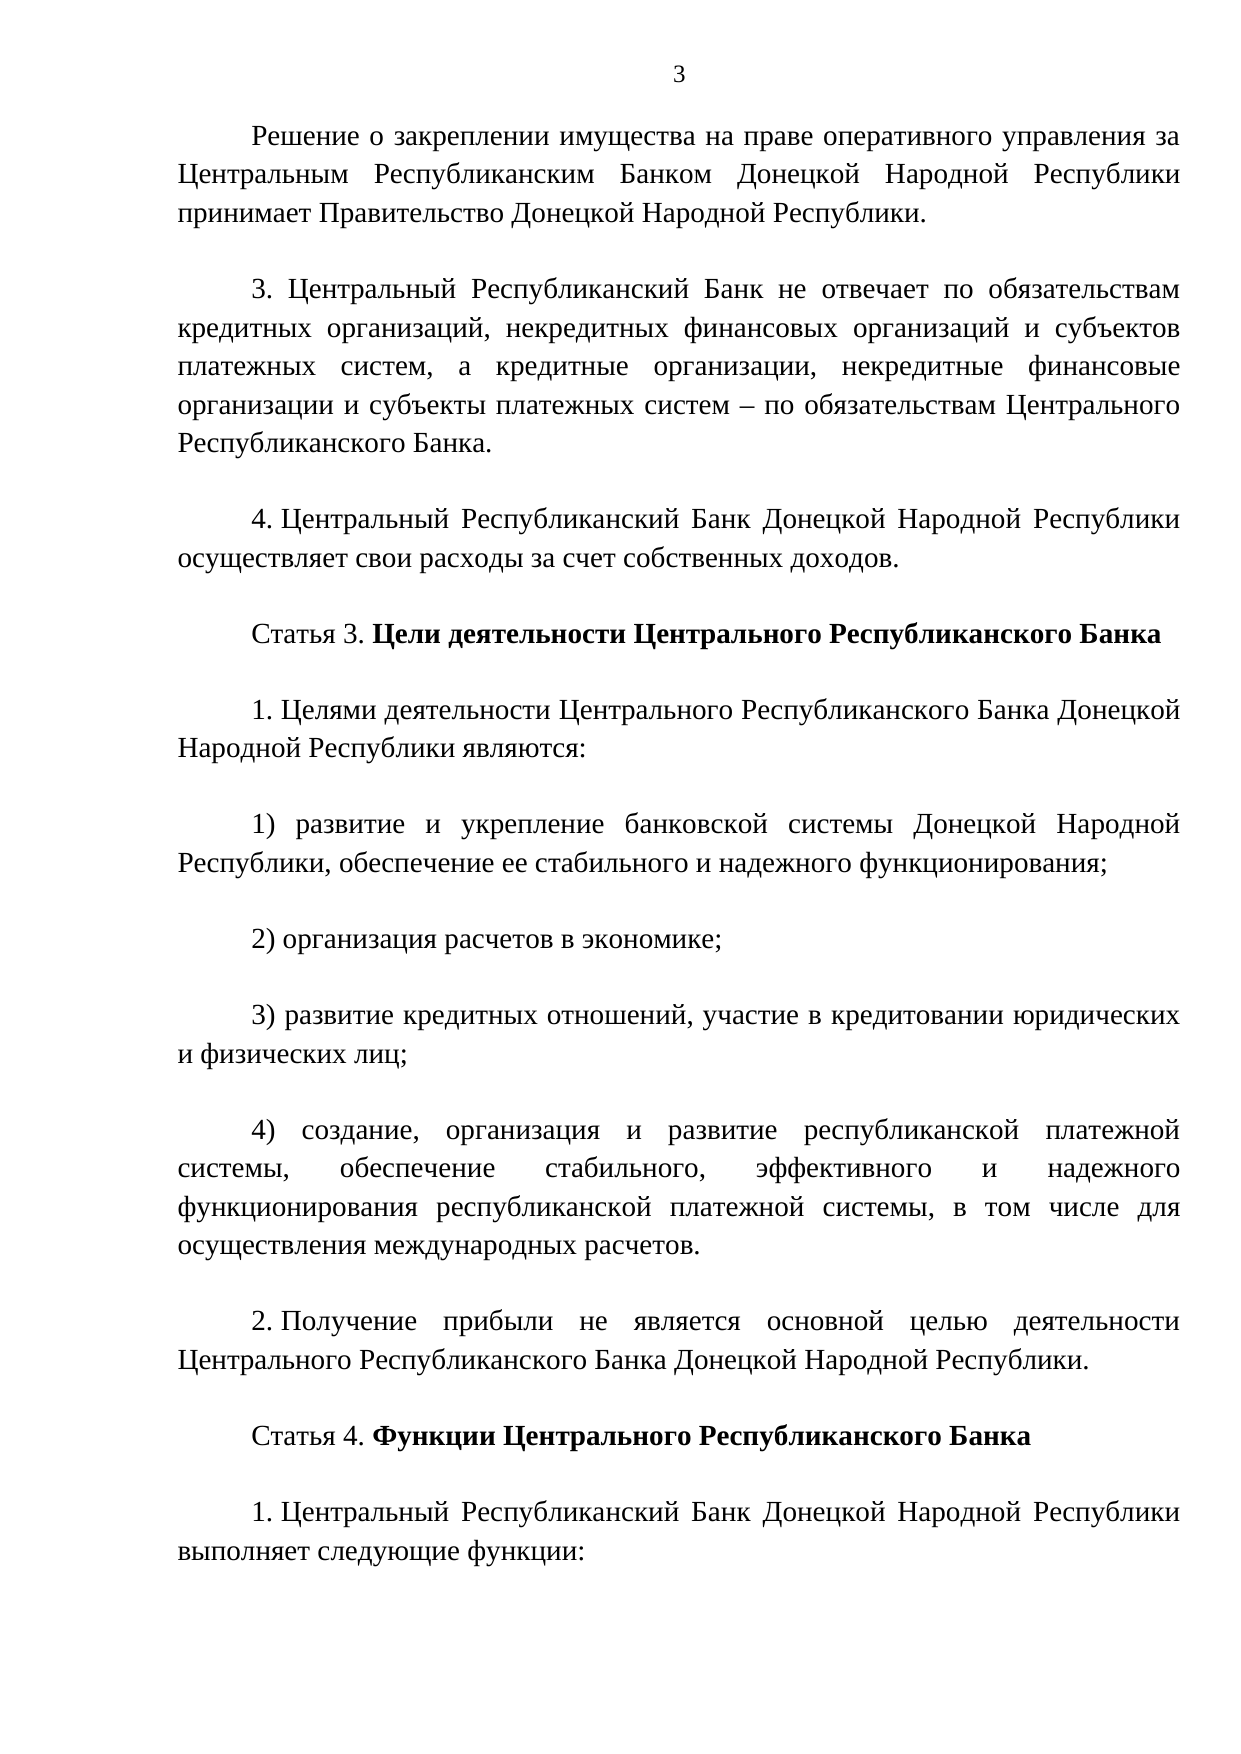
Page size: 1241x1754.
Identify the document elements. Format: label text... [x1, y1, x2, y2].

list Центральный Республиканский Банк Донецкой Народной Республики выполняет следующие функции: [177, 1494, 1181, 1566]
text Статья 4. Функции Центрального Республиканского Банка [177, 1418, 1181, 1452]
list Получение прибыли не является основной целью деятельности Центрального Республиканского Банка Донецкой Народной Республики. [177, 1303, 1181, 1376]
list 1) развитие и укрепление банковской системы Донецкой Народной Республики, обеспечение ее стабильного и надежного функционирования; [177, 807, 1181, 879]
text 3. Центральный Республиканский Банк не отвечает по обязательствам кредитных организаций, некредитных финансовых организаций и субъектов платежных систем, а кредитные организации, некредитные финансовые организации и субъекты платежных систем – по обязательствам Центрального Республиканского Банка. [177, 271, 1181, 459]
text 4) создание, организация и развитие республиканской платежной системы, обеспечение стабильного, эффективного и надежного функционирования республиканской платежной системы, в том числе для осуществления международных расчетов. [177, 1112, 1181, 1261]
text Решение о закреплении имущества на праве оперативного управления за Центральным Республиканским Банком Донецкой Народной Республики принимает Правительство Донецкой Народной Республики. [177, 118, 1181, 229]
list 2) организация расчетов в экономике; [177, 921, 1181, 955]
text Статья 3. Цели деятельности Центрального Республиканского Банка [177, 616, 1181, 649]
list 3) развитие кредитных отношений, участие в кредитовании юридических и физических лиц; [177, 997, 1181, 1069]
text 4. Центральный Республиканский Банк Донецкой Народной Республики осуществляет свои расходы за счет собственных доходов. [177, 501, 1181, 573]
list Целями деятельности Центрального Республиканского Банка Донецкой Народной Республики являются: [177, 692, 1181, 764]
